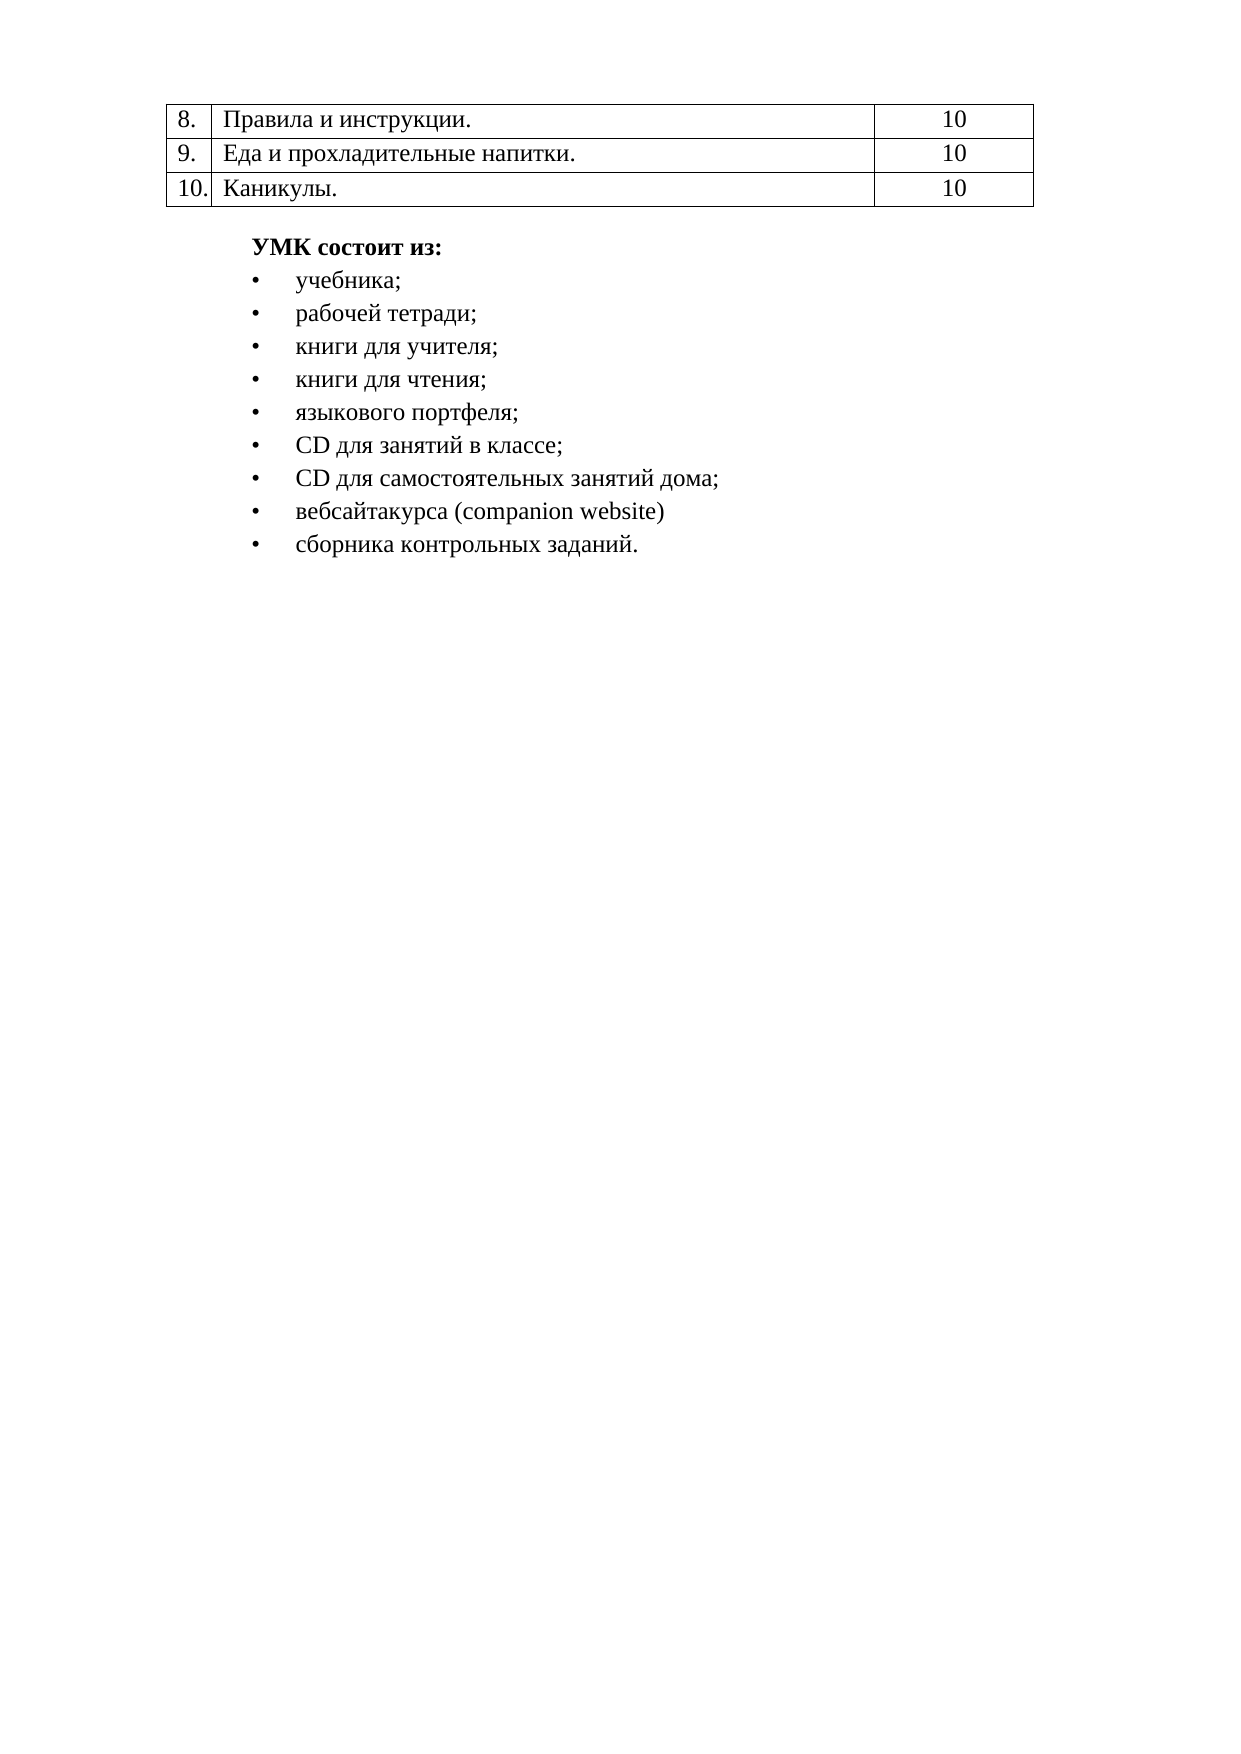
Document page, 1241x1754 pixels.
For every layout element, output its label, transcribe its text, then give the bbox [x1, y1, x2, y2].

list книги для чтения; [177, 364, 1152, 392]
table_cell Правила и инструкции. [212, 105, 874, 137]
list CD для самостоятельных занятий дома; [177, 463, 1152, 492]
table_cell 10 [875, 173, 1033, 206]
table_cell 10 [875, 139, 1033, 172]
text УМК состоит из: [177, 232, 1152, 260]
list языкового портфеля; [177, 397, 1152, 426]
list вебсайтакурса (companion website) [177, 496, 1152, 524]
list книги для учителя; [177, 331, 1152, 359]
list CD для занятий в классе; [177, 430, 1152, 458]
table_cell [167, 173, 211, 206]
table_cell Еда и прохладительные напитки. [212, 139, 874, 172]
list учебника; [177, 265, 1152, 293]
table_cell Каникулы. [212, 173, 874, 206]
table_cell [167, 105, 211, 137]
list сборника контрольных заданий. [177, 529, 1152, 558]
list рабочей тетради; [177, 298, 1152, 326]
table_cell [167, 139, 211, 172]
table_cell 10 [875, 105, 1033, 137]
